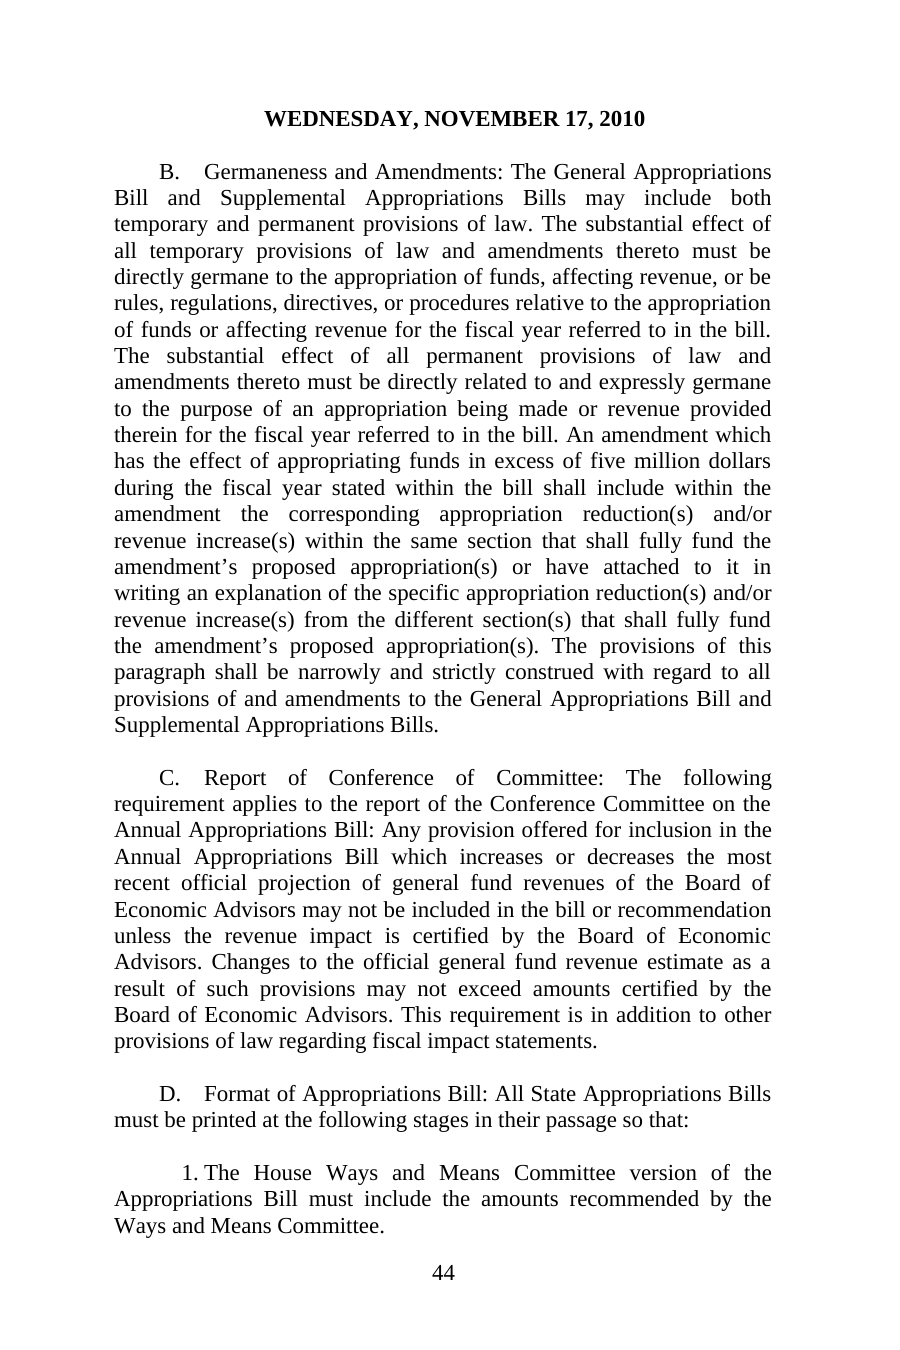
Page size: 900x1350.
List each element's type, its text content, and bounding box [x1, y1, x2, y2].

text C. Report of Conference of Committee: The following requirement applies to the report of the Conference Committee on the Annual Appropriations Bill: Any provision offered for inclusion in the Annual Appropriations Bill which increases or decreases the most recent official projection of general fund revenues of the Board of Economic Advisors may not be included in the bill or recommendation unless the revenue impact is certified by the Board of Economic Advisors. Changes to the official general fund revenue estimate as a result of such provisions may not exceed amounts certified by the Board of Economic Advisors. This requirement is in addition to other provisions of law regarding fiscal impact statements. [114, 764, 772, 1054]
text D. Format of Appropriations Bill: All State Appropriations Bills must be printed at the following stages in their passage so that: [114, 1080, 772, 1133]
text 1. The House Ways and Means Committee version of the Appropriations Bill must include the amounts recommended by the Ways and Means Committee. [114, 1159, 772, 1238]
text B. Germaneness and Amendments: The General Appropriations Bill and Supplemental Appropriations Bills may include both temporary and permanent provisions of law. The substantial effect of all temporary provisions of law and amendments thereto must be directly germane to the appropriation of funds, affecting revenue, or be rules, regulations, directives, or procedures relative to the appropriation of funds or affecting revenue for the fiscal year referred to in the bill. The substantial effect of all permanent provisions of law and amendments thereto must be directly related to and expressly germane to the purpose of an appropriation being made or revenue provided therein for the fiscal year referred to in the bill. An amendment which has the effect of appropriating funds in excess of five million dollars during the fiscal year stated within the bill shall include within the amendment the corresponding appropriation reduction(s) and/or revenue increase(s) within the same section that shall fully fund the amendment’s proposed appropriation(s) or have attached to it in writing an explanation of the specific appropriation reduction(s) and/or revenue increase(s) from the different section(s) that shall fully fund the amendment’s proposed appropriation(s). The provisions of this paragraph shall be narrowly and strictly construed with regard to all provisions of and amendments to the General Appropriations Bill and Supplemental Appropriations Bills. [114, 158, 772, 737]
